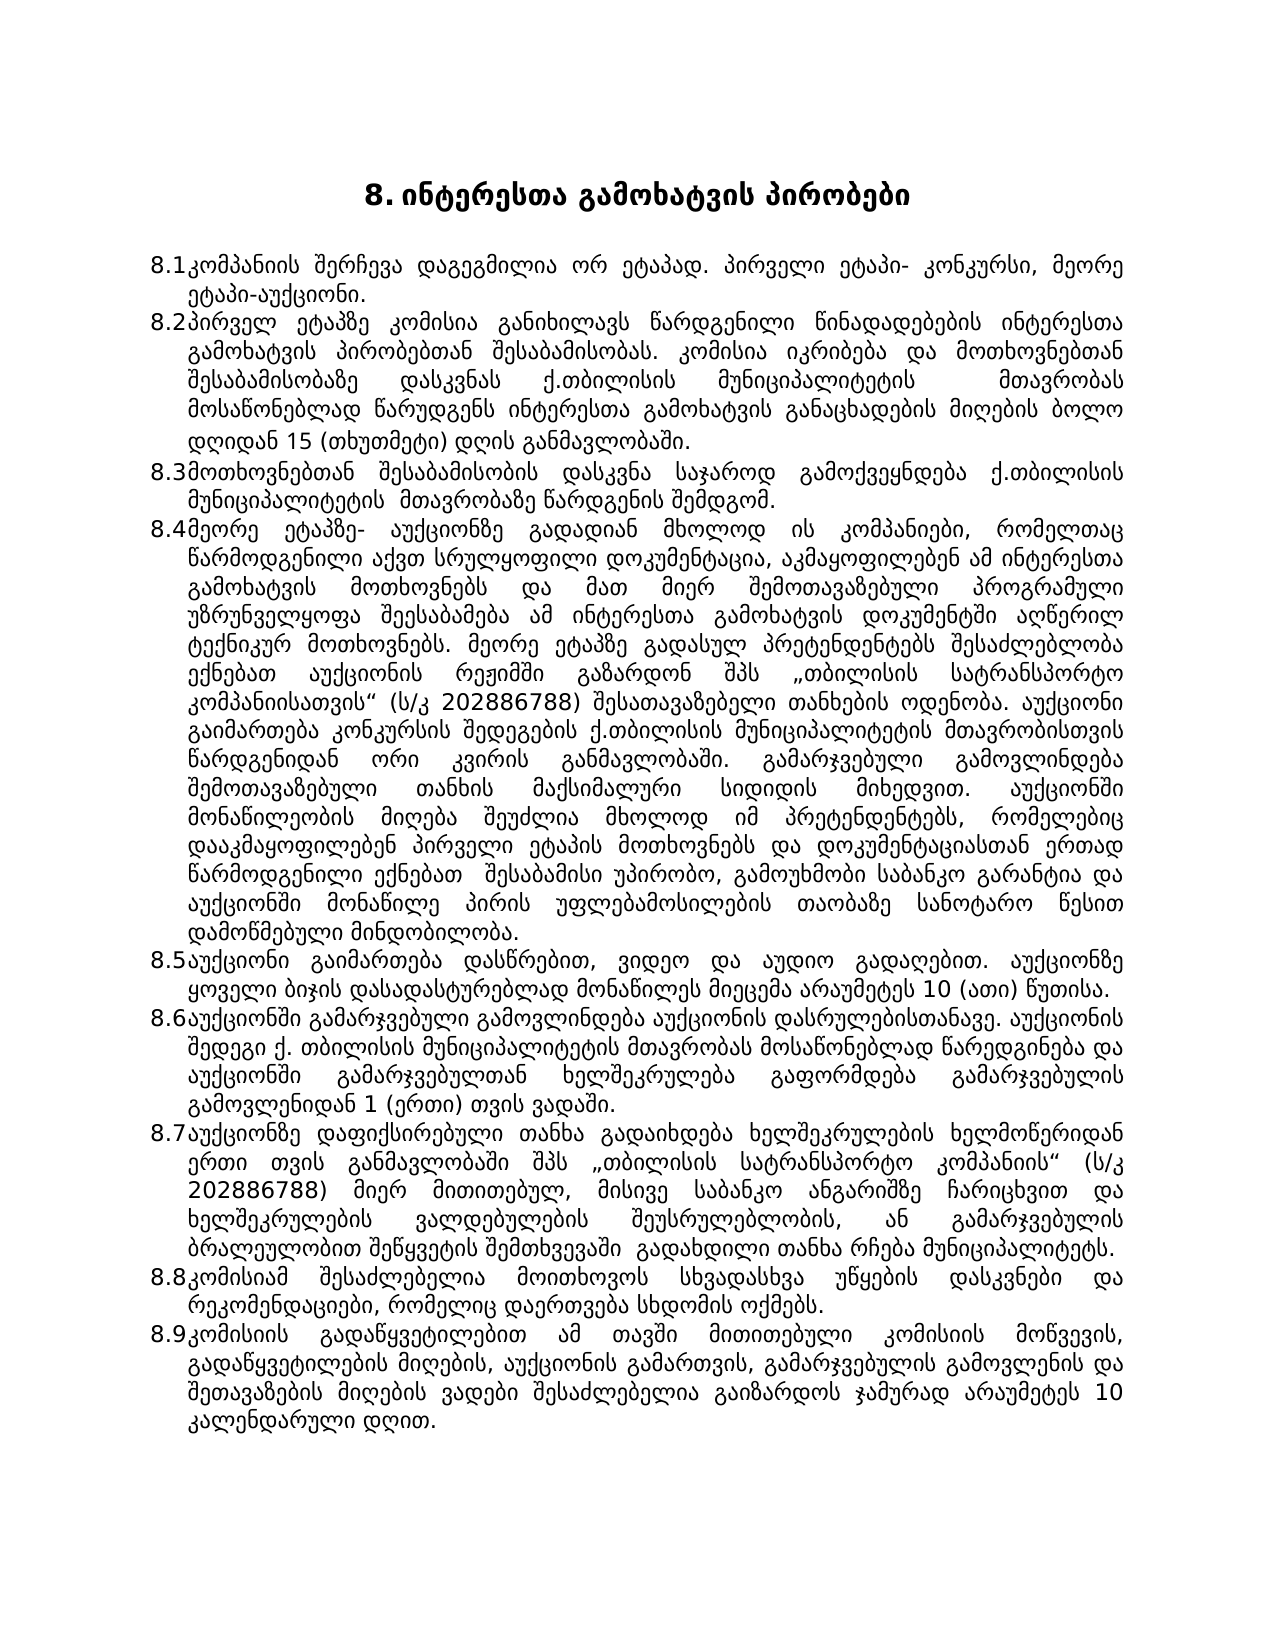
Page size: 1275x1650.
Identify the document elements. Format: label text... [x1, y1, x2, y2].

list აუქციონი გაიმართება დასწრებით, ვიდეო და აუდიო გადაღებით. აუქციონზე ყოველი ბიჯის დასადასტურებლად მონაწილეს მიეცემა არაუმეტეს 10 (ათი) წუთისა. [150, 947, 1125, 1003]
list კომისიამ შესაძლებელია მოითხოვოს სხვადასხვა უწყების დასკვნები და რეკომენდაციები, რომელიც დაერთვება სხდომის ოქმებს. [150, 1264, 1125, 1319]
list პირველ ეტაპზე კომისია განიხილავს წარდგენილი წინადადებების ინტერესთა გამოხატვის პირობებთან შესაბამისობას. კომისია იკრიბება და მოთხოვნებთან შესაბამისობაზე დასკვნას ქ.თბილისის მუნიციპალიტეტის მთავრობას მოსაწონებლად წარუდგენს ინტერესთა გამოხატვის განაცხადების მიღების ბოლო დღიდან 15 (თხუთმეტი) დღის განმავლობაში. [150, 309, 1125, 456]
list აუქციონში გამარჯვებული გამოვლინდება აუქციონის დასრულებისთანავე. აუქციონის შედეგი ქ. თბილისის მუნიციპალიტეტის მთავრობას მოსაწონებლად წარედგინება და აუქციონში გამარჯვებულთან ხელშეკრულება გაფორმდება გამარჯვებულის გამოვლენიდან 1 (ერთი) თვის ვადაში. [150, 1005, 1125, 1118]
list კომპანიის შერჩევა დაგეგმილია ორ ეტაპად. პირველი ეტაპი- კონკურსი, მეორე ეტაპი-აუქციონი. [150, 252, 1125, 307]
list ინტერესთა გამოხატვის პირობები [150, 179, 1125, 213]
list კომისიის გადაწყვეტილებით ამ თავში მითითებული კომისიის მოწვევის, გადაწყვეტილების მიღების, აუქციონის გამართვის, გამარჯვებულის გამოვლენის და შეთავაზების მიღების ვადები შესაძლებელია გაიზარდოს ჯამურად არაუმეტეს 10 კალენდარული დღით. [150, 1321, 1125, 1434]
list მეორე ეტაპზე- აუქციონზე გადადიან მხოლოდ ის კომპანიები, რომელთაც წარმოდგენილი აქვთ სრულყოფილი დოკუმენტაცია, აკმაყოფილებენ ამ ინტერესთა გამოხატვის მოთხოვნებს და მათ მიერ შემოთავაზებული პროგრამული უზრუნველყოფა შეესაბამება ამ ინტერესთა გამოხატვის დოკუმენტში აღწერილ ტექნიკურ მოთხოვნებს. მეორე ეტაპზე გადასულ პრეტენდენტებს შესაძლებლობა ექნებათ აუქციონის რეჟიმში გაზარდონ შპს „თბილისის სატრანსპორტო კომპანიისათვის“ (ს/კ 202886788) შესათავაზებელი თანხების ოდენობა. აუქციონი გაიმართება კონკურსის შედეგების ქ.თბილისის მუნიციპალიტეტის მთავრობისთვის წარდგენიდან ორი კვირის განმავლობაში. გამარჯვებული გამოვლინდება შემოთავაზებული თანხის მაქსიმალური სიდიდის მიხედვით. აუქციონში მონაწილეობის მიღება შეუძლია მხოლოდ იმ პრეტენდენტებს, რომელებიც დააკმაყოფილებენ პირველი ეტაპის მოთხოვნებს და დოკუმენტაციასთან ერთად წარმოდგენილი ექნებათ შესაბამისი უპირობო, გამოუხმობი საბანკო გარანტია და აუქციონში მონაწილე პირის უფლებამოსილების თაობაზე სანოტარო წესით დამოწმებული მინდობილობა. [150, 516, 1125, 945]
list აუქციონზე დაფიქსირებული თანხა გადაიხდება ხელშეკრულების ხელმოწერიდან ერთი თვის განმავლობაში შპს „თბილისის სატრანსპორტო კომპანიის“ (ს/კ 202886788) მიერ მითითებულ, მისივე საბანკო ანგარიშზე ჩარიცხვით და ხელშეკრულების ვალდებულების შეუსრულებლობის, ან გამარჯვებულის ბრალეულობით შეწყვეტის შემთხვევაში გადახდილი თანხა რჩება მუნიციპალიტეტს. [150, 1120, 1125, 1262]
list მოთხოვნებთან შესაბამისობის დასკვნა საჯაროდ გამოქვეყნდება ქ.თბილისის მუნიციპალიტეტის მთავრობაზე წარდგენის შემდგომ. [150, 459, 1125, 514]
